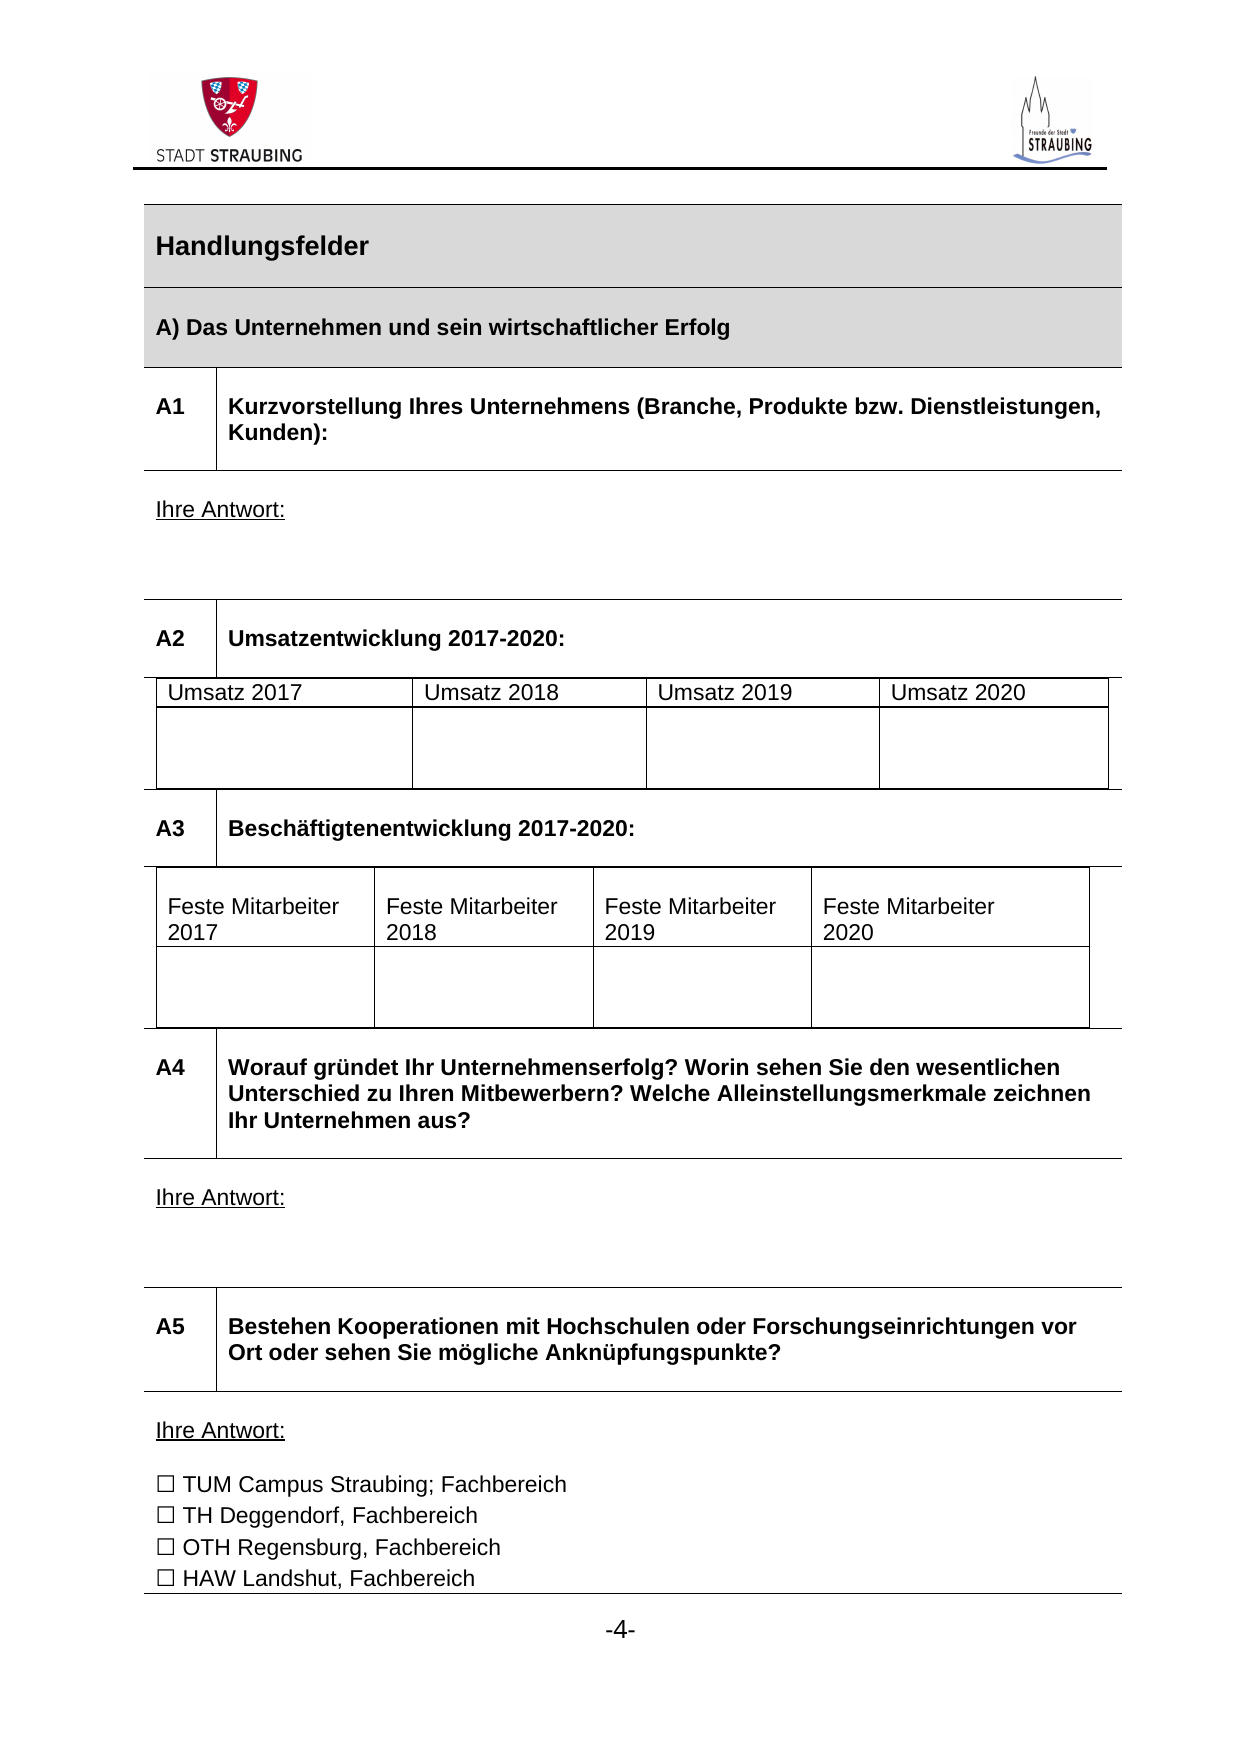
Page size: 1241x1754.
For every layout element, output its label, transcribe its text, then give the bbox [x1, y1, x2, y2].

table_cell A1 [144, 368, 216, 470]
table_cell [144, 867, 156, 1028]
table_cell [413, 679, 646, 706]
table_cell Beschäftigtenentwicklung 2017-2020: [217, 790, 1122, 866]
table_cell [812, 868, 1089, 946]
table_cell Bestehen Kooperationen mit Hochschulen oder Forschungseinrichtungen vor Ort oder sehen Sie mögliche Anknüpfungspunkte? [217, 1288, 1122, 1391]
table_cell [594, 947, 811, 1027]
table_cell A) Das Unternehmen und sein wirtschaftlicher Erfolg [144, 288, 1122, 367]
table_header Handlungsfelder [144, 205, 1122, 287]
table_cell [157, 708, 412, 788]
table_cell [375, 868, 593, 946]
table_cell A2 [144, 600, 216, 677]
table_cell A4 [144, 1029, 216, 1158]
table_cell [880, 708, 1108, 788]
table_cell Ihre Antwort: [144, 1159, 1122, 1287]
table_cell [812, 947, 1089, 1027]
table_cell Umsatzentwicklung 2017-2020: [217, 600, 1122, 677]
table_cell [880, 679, 1108, 706]
table_cell [157, 947, 374, 1027]
table_cell [1109, 678, 1122, 788]
table_cell [157, 868, 374, 946]
table_cell [647, 679, 879, 706]
table_cell [413, 708, 646, 788]
table_cell [594, 868, 811, 946]
picture [1012, 76, 1093, 165]
table_cell A5 [144, 1288, 216, 1391]
table_cell [144, 678, 156, 788]
table_cell A3 [144, 790, 216, 866]
table_cell [157, 679, 412, 706]
table_cell [1090, 867, 1122, 1028]
table_cell [375, 947, 593, 1027]
table_cell [647, 708, 879, 788]
picture [147, 73, 312, 165]
table_cell Ihre Antwort: [144, 471, 1122, 599]
table_cell Kurzvorstellung Ihres Unternehmens (Branche, Produkte bzw. Dienstleistungen, Kunden): [217, 368, 1122, 470]
table_cell Worauf gründet Ihr Unternehmenserfolg? Worin sehen Sie den wesentlichen Unterschied zu Ihren Mitbewerbern? Welche Alleinstellungsmerkmale zeichnen Ihr Unternehmen aus? [217, 1029, 1122, 1158]
